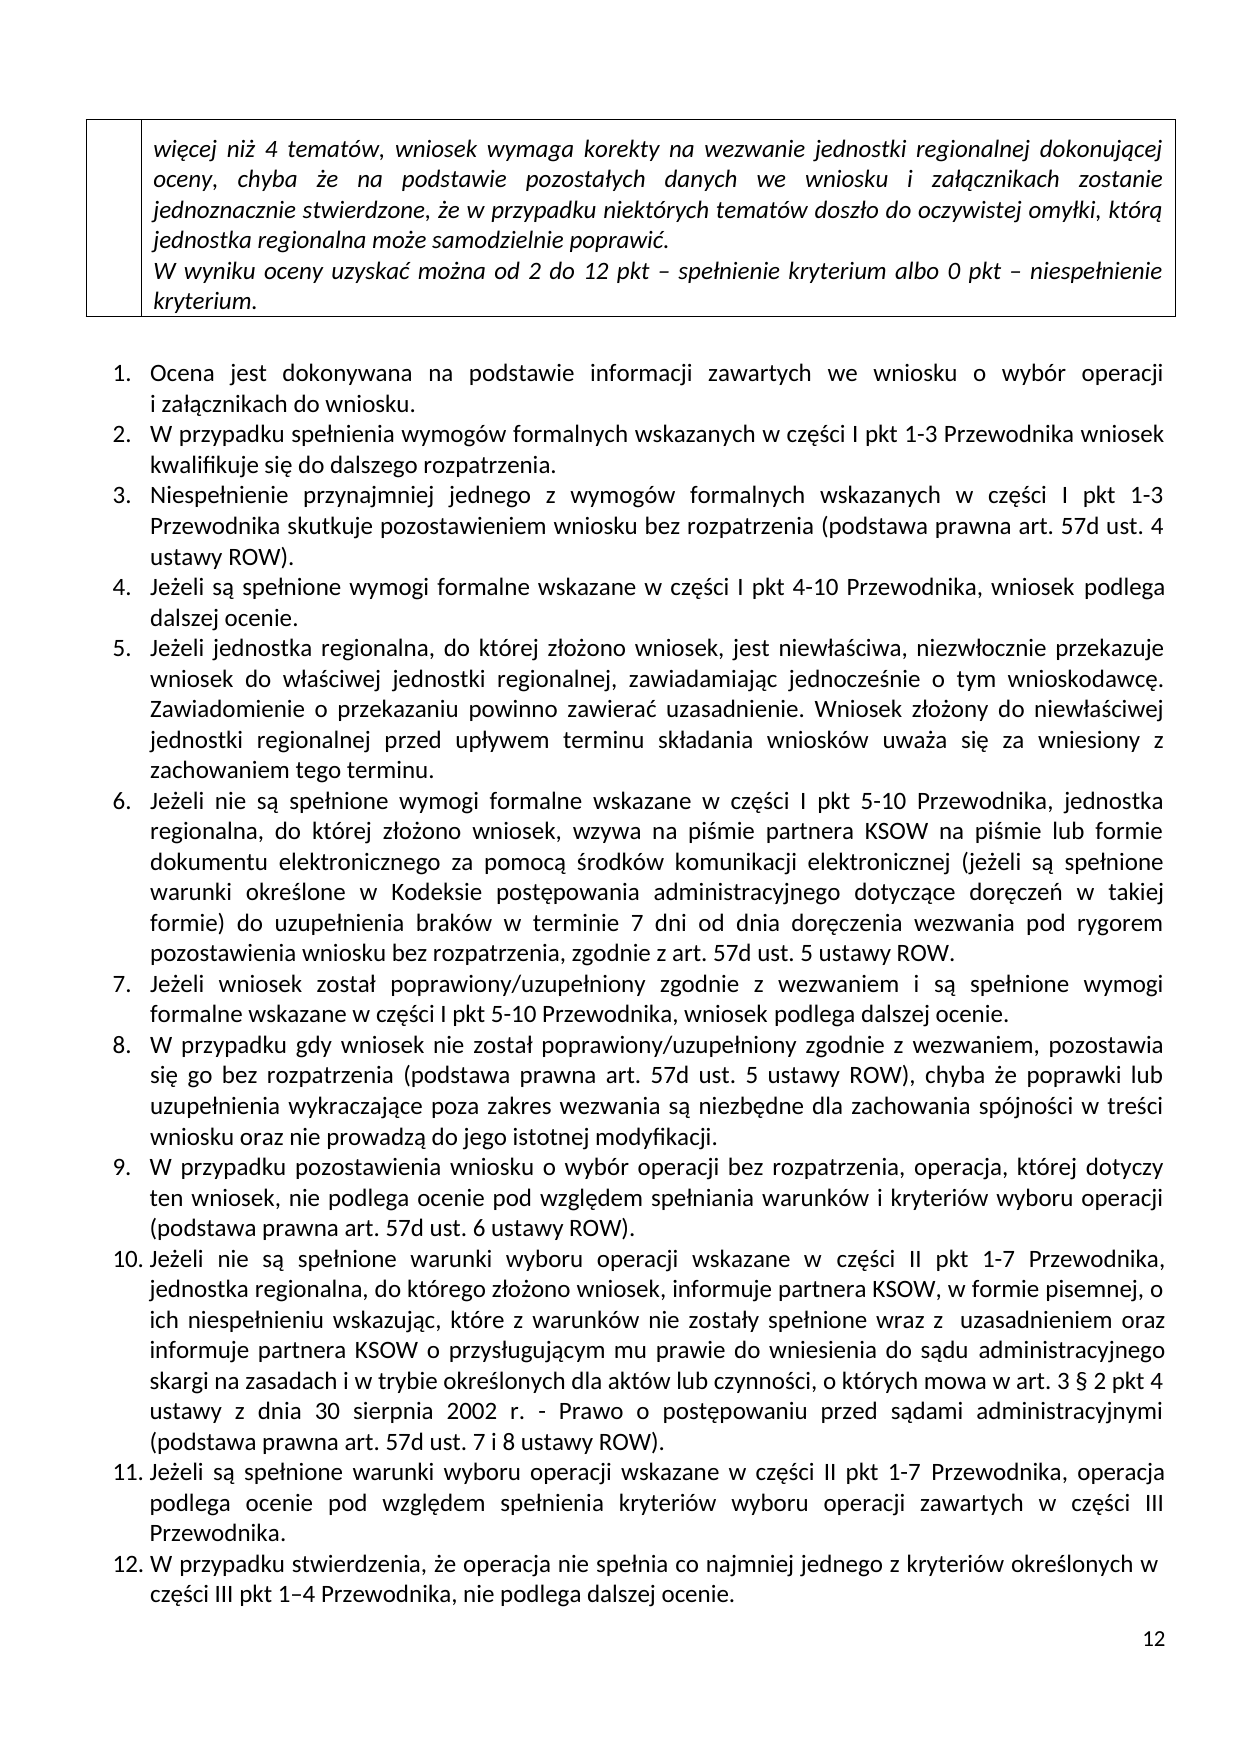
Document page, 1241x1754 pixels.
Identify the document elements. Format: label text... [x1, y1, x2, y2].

list Jeżeli wniosek został poprawiony/uzupełniony zgodnie z wezwaniem i są spełnione wymogi formalne wskazane w części I pkt 5-10 Przewodnika, wniosek podlega dalszej ocenie. [112, 968, 1165, 1029]
list Jeżeli nie są spełnione wymogi formalne wskazane w części I pkt 5-10 Przewodnika, jednostka regionalna, do której złożono wniosek, wzywa na piśmie partnera KSOW na piśmie lub formie dokumentu elektronicznego za pomocą środków komunikacji elektronicznej (jeżeli są spełnione warunki określone w Kodeksie postępowania administracyjnego dotyczące doręczeń w takiej formie) do uzupełnienia braków w terminie 7 dni od dnia doręczenia wezwania pod rygorem pozostawienia wniosku bez rozpatrzenia, zgodnie z art. 57d ust. 5 ustawy ROW. [112, 785, 1165, 968]
list W przypadku gdy wniosek nie został poprawiony/uzupełniony zgodnie z wezwaniem, pozostawia się go bez rozpatrzenia (podstawa prawna art. 57d ust. 5 ustawy ROW), chyba że poprawki lub uzupełnienia wykraczające poza zakres wezwania są niezbędne dla zachowania spójności w treści wniosku oraz nie prowadzą do jego istotnej modyfikacji. [112, 1029, 1165, 1151]
list Jeżeli nie są spełnione warunki wyboru operacji wskazane w części II pkt 1-7 Przewodnika, jednostka regionalna, do którego złożono wniosek, informuje partnera KSOW, w formie pisemnej, o ich niespełnieniu wskazując, które z warunków nie zostały spełnione wraz z uzasadnieniem oraz informuje partnera KSOW o przysługującym mu prawie do wniesienia do sądu administracyjnego skargi na zasadach i w trybie określonych dla aktów lub czynności, o których mowa w art. 3 § 2 pkt 4 ustawy z dnia 30 sierpnia 2002 r. - Prawo o postępowaniu przed sądami administracyjnymi (podstawa prawna art. 57d ust. 7 i 8 ustawy ROW). [112, 1243, 1165, 1456]
list Jeżeli jednostka regionalna, do której złożono wniosek, jest niewłaściwa, niezwłocznie przekazuje wniosek do właściwej jednostki regionalnej, zawiadamiając jednocześnie o tym wnioskodawcę. Zawiadomienie o przekazaniu powinno zawierać uzasadnienie. Wniosek złożony do niewłaściwej jednostki regionalnej przed upływem terminu składania wniosków uważa się za wniesiony z zachowaniem tego terminu. [112, 632, 1165, 785]
table_cell [87, 120, 141, 316]
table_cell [142, 120, 1175, 316]
list W przypadku stwierdzenia, że operacja nie spełnia co najmniej jednego z kryteriów określonych w części III pkt 1–4 Przewodnika, nie podlega dalszej ocenie. [112, 1548, 1165, 1609]
list Niespełnienie przynajmniej jednego z wymogów formalnych wskazanych w części I pkt 1-3 Przewodnika skutkuje pozostawieniem wniosku bez rozpatrzenia (podstawa prawna art. 57d ust. 4 ustawy ROW). [112, 480, 1165, 571]
list W przypadku spełnienia wymogów formalnych wskazanych w części I pkt 1-3 Przewodnika wniosek kwalifikuje się do dalszego rozpatrzenia. [112, 419, 1165, 480]
list Jeżeli są spełnione wymogi formalne wskazane w części I pkt 4-10 Przewodnika, wniosek podlega dalszej ocenie. [112, 571, 1165, 632]
list W przypadku pozostawienia wniosku o wybór operacji bez rozpatrzenia, operacja, której dotyczy ten wniosek, nie podlega ocenie pod względem spełniania warunków i kryteriów wyboru operacji (podstawa prawna art. 57d ust. 6 ustawy ROW). [112, 1151, 1165, 1243]
list Ocena jest dokonywana na podstawie informacji zawartych we wniosku o wybór operacji i załącznikach do wniosku. [112, 358, 1165, 419]
list Jeżeli są spełnione warunki wyboru operacji wskazane w części II pkt 1-7 Przewodnika, operacja podlega ocenie pod względem spełnienia kryteriów wyboru operacji zawartych w części III Przewodnika. [112, 1456, 1165, 1548]
